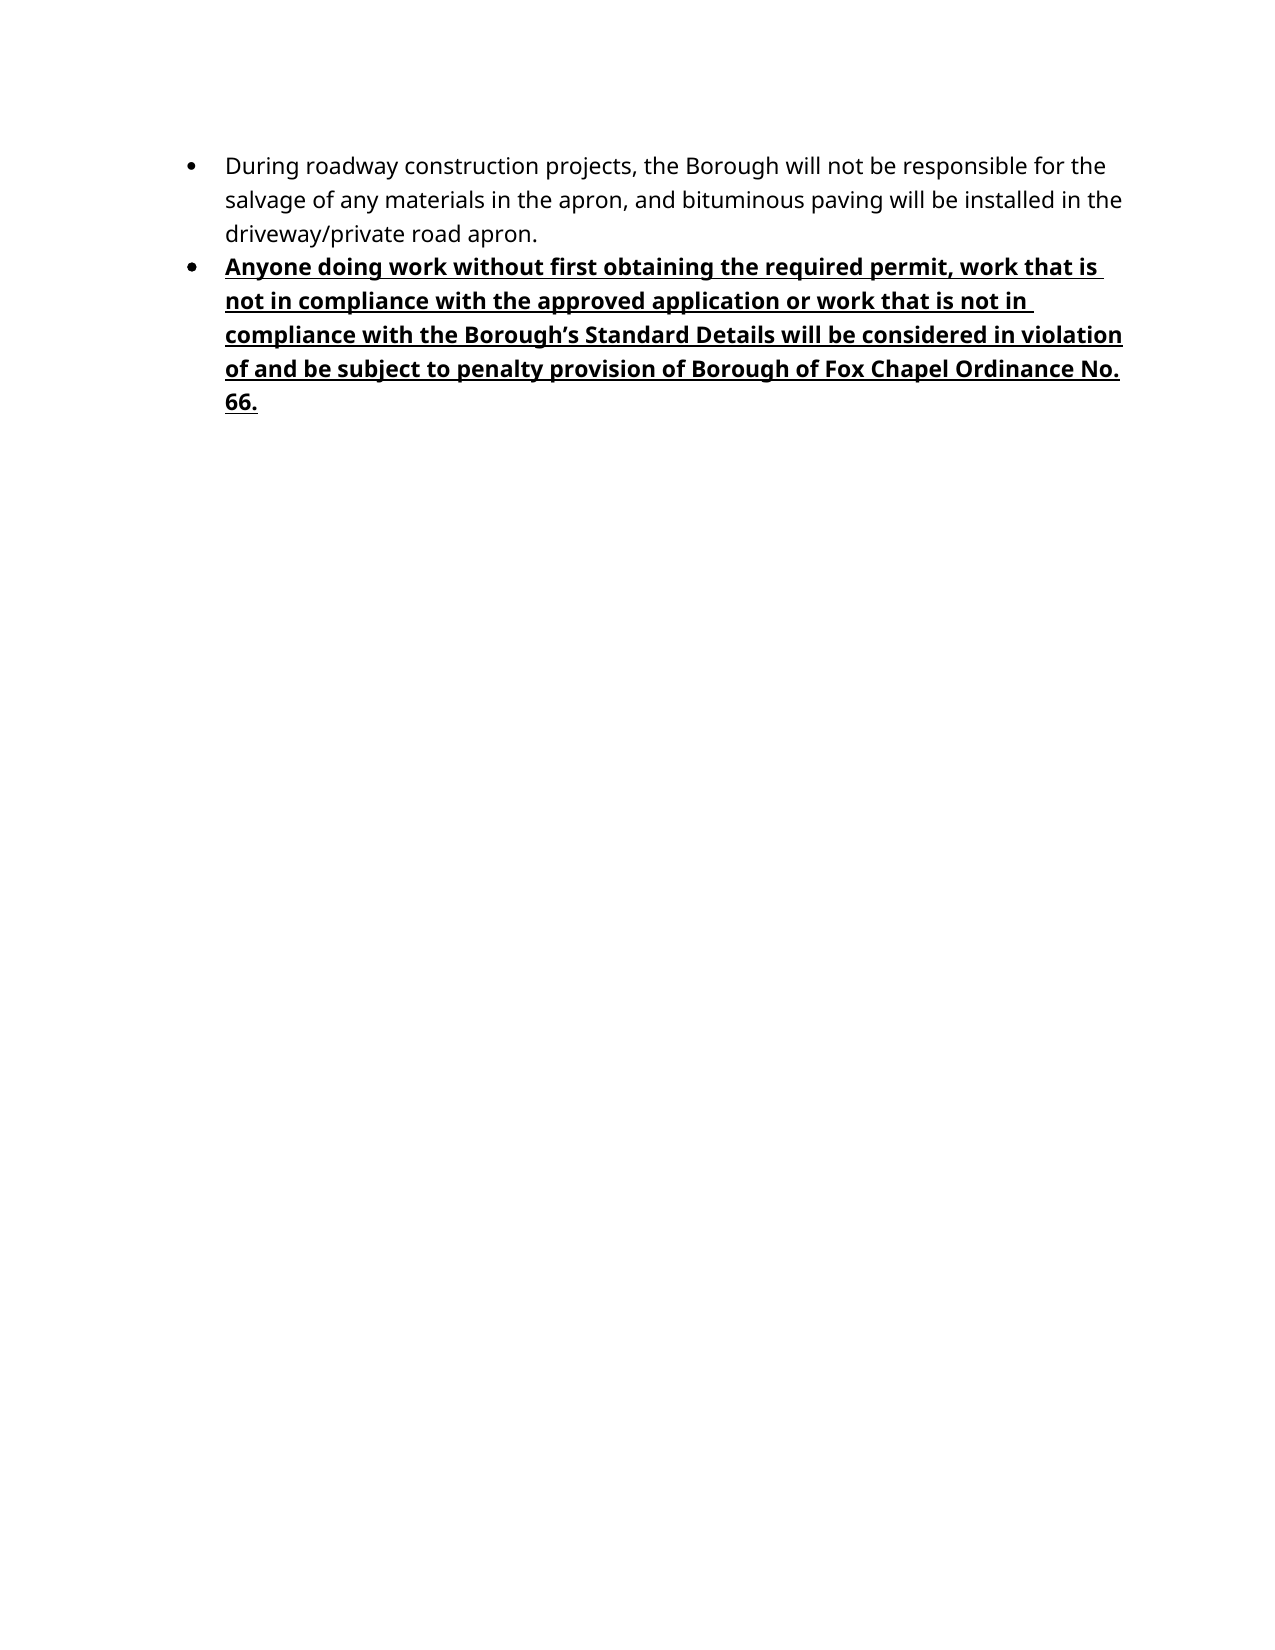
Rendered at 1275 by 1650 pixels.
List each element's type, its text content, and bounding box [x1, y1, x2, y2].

list During roadway construction projects, the Borough will not be responsible for the salvage of any materials in the apron, and bituminous paving will be installed in the driveway/private road apron. [187, 150, 1125, 249]
list Anyone doing work without first obtaining the required permit, work that is not in compliance with the approved application or work that is not in compliance with the Borough’s Standard Details will be considered in violation of and be subject to penalty provision of Borough of Fox Chapel Ordinance No. 66. [187, 251, 1125, 417]
